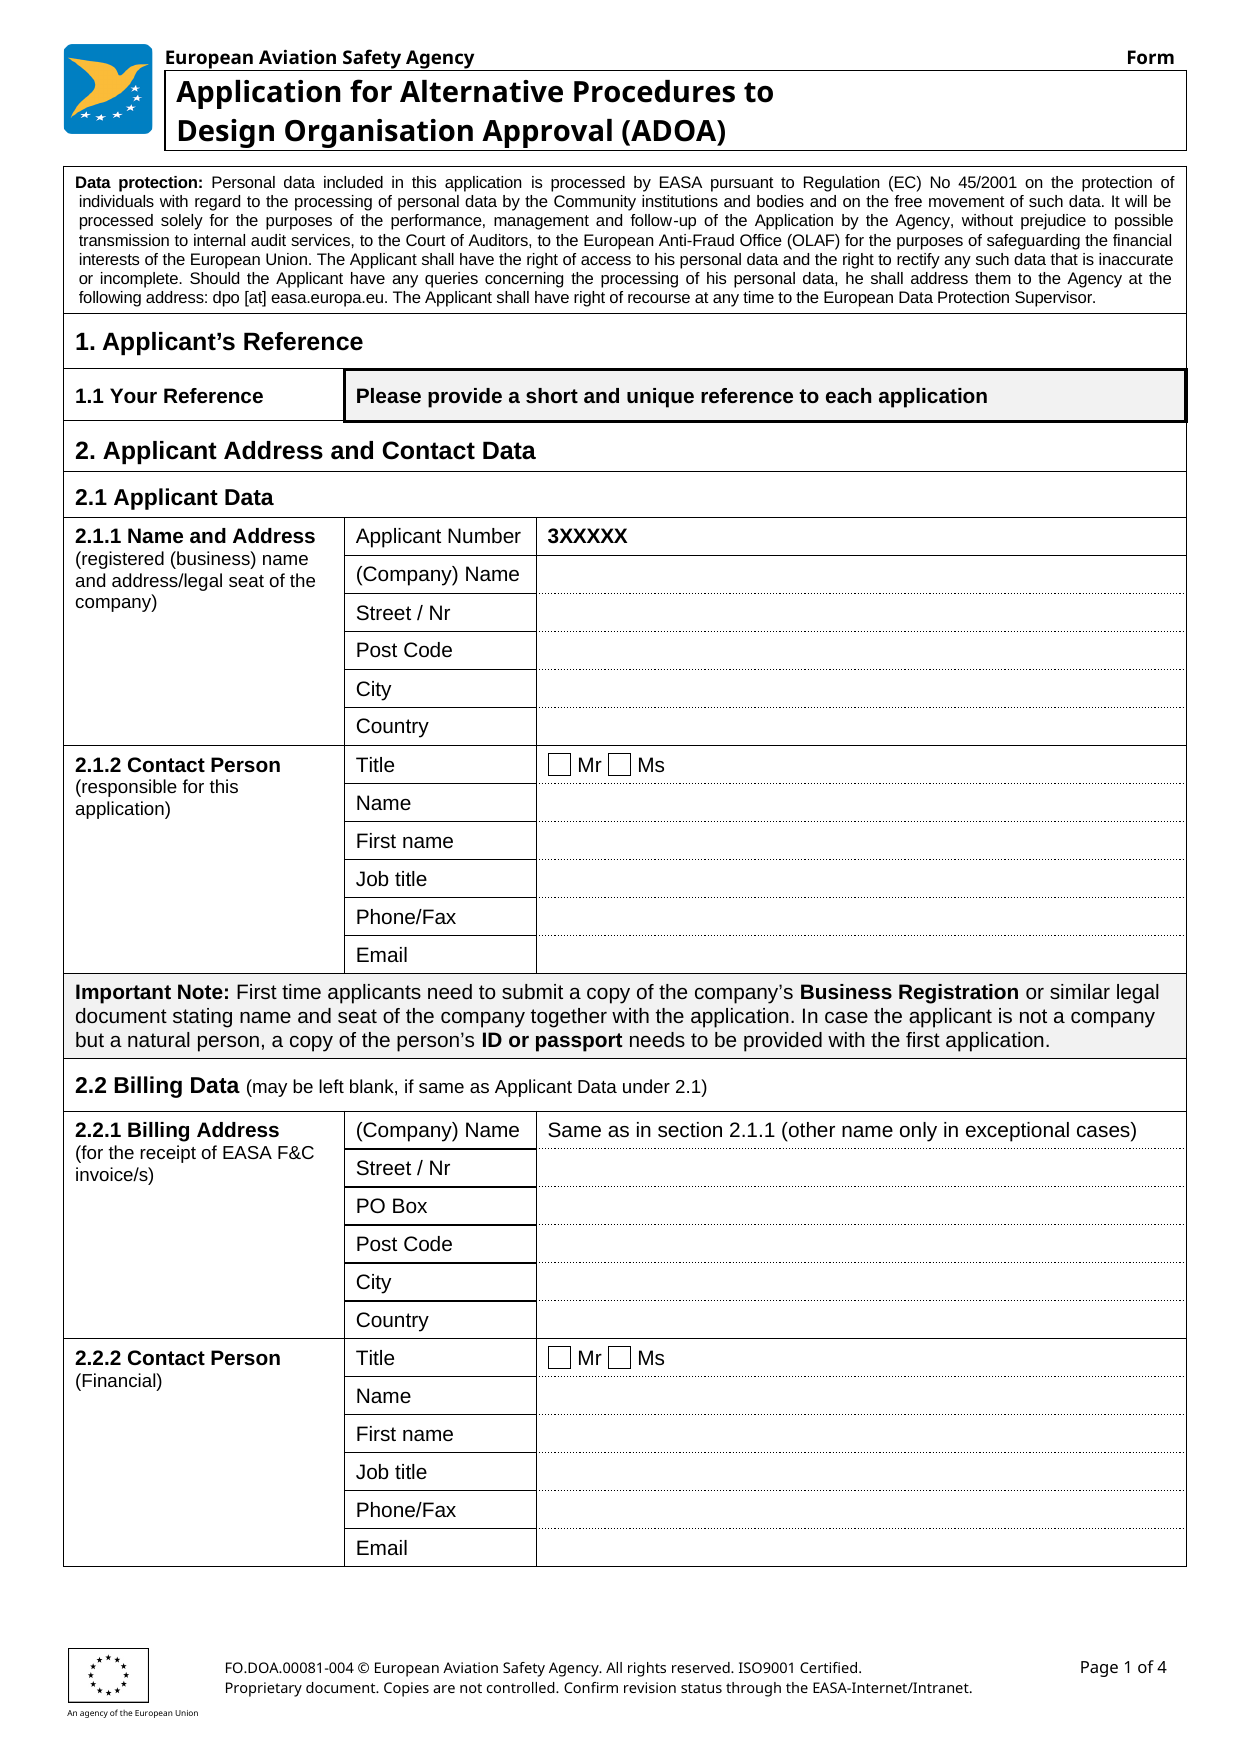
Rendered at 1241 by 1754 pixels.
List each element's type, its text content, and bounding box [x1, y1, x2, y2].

picture [97, 115, 105, 120]
table_cell Job title [345, 860, 536, 897]
table_cell [537, 1376, 1186, 1414]
table_cell [537, 631, 1186, 668]
table_cell [537, 859, 1186, 897]
table_cell PO Box [345, 1188, 536, 1224]
table_cell Email [345, 1529, 536, 1566]
table_cell Phone/Fax [345, 898, 536, 935]
table_cell City [345, 670, 536, 707]
table_cell [537, 783, 1186, 821]
table_cell 2.2.1 Billing Address (for the receipt of EASA F&C invoice/s) [64, 1112, 344, 1338]
table_cell First name [345, 822, 536, 859]
table_cell [537, 1300, 1186, 1338]
picture [70, 58, 148, 116]
table_cell 2.1 Applicant Data [64, 472, 1186, 517]
table_cell (Company) Name [345, 1112, 536, 1148]
table_cell Applicant Number [345, 518, 536, 554]
table_cell Street / Nr [345, 594, 536, 631]
table_cell [537, 556, 1186, 592]
table_cell [537, 707, 1186, 744]
table_cell [537, 593, 1186, 631]
table_cell Mr Ms [537, 746, 1186, 783]
table_cell [537, 935, 1186, 973]
table_cell Country [345, 1302, 536, 1338]
table_cell Street / Nr [345, 1150, 536, 1186]
table_cell 1.1 Your Reference [64, 369, 343, 420]
table_cell Important Note: First time applicants need to submit a copy of the company’s Business Registration or similar legal document stating name and seat of the company together with the application. In case the applicant is not a company but a natural person, a copy of the person’s ID or passport needs to be provided with the first application. [64, 974, 1186, 1058]
picture [69, 1649, 148, 1702]
table_cell Same as in section 2.1.1 (other name only in exceptional cases) [537, 1112, 1186, 1148]
table_cell [537, 1148, 1186, 1186]
table_cell Post Code [345, 1226, 536, 1262]
table_cell (Company) Name [345, 556, 536, 592]
table_cell [537, 1490, 1186, 1528]
table_cell [537, 1224, 1186, 1262]
table_header Data protection: Personal data included in this application is processed by EASA pursuant to Regulation (EC) No 45/2001 on the protection of individuals with regard to the processing of personal data by the Community institutions and bodies and on the free movement of such data. It will be processed solely for the purposes of the performance, management and follow-up of the Application by the Agency, without prejudice to possible transmission to internal audit services, to the Court of Auditors, to the European Anti-Fraud Office (OLAF) for the purposes of safeguarding the financial interests of the European Union. The Applicant shall have the right of access to his personal data and the right to rectify any such data that is inaccurate or incomplete. Should the Applicant have any queries concerning the processing of his personal data, he shall address them to the Agency at the following address: dpo [at] easa.europa.eu. The Applicant shall have right of recourse at any time to the European Data Protection Supervisor. [64, 167, 1186, 313]
table_cell 2.2 Billing Data (may be left blank, if same as Applicant Data under 2.1) [64, 1059, 1186, 1111]
table_cell [537, 821, 1186, 859]
table_cell [537, 669, 1186, 707]
table_cell City [345, 1264, 536, 1300]
table_cell 1. Applicant’s Reference [64, 314, 1186, 368]
table_cell 3XXXXX [537, 518, 1186, 554]
table_cell 2. Applicant Address and Contact Data [64, 421, 1186, 471]
table_cell Phone/Fax [345, 1491, 536, 1528]
table_cell 2.1.2 Contact Person (responsible for this application) [64, 746, 344, 973]
table_cell [537, 897, 1186, 935]
table_cell Name [345, 1377, 536, 1414]
table_cell 2.1.1 Name and Address (registered (business) name and address/legal seat of the company) [64, 518, 344, 744]
table_cell Post Code [345, 632, 536, 668]
table_cell [537, 1452, 1186, 1490]
table_cell [537, 1414, 1186, 1452]
table_cell [537, 1262, 1186, 1300]
table_cell Email [345, 936, 536, 973]
table_cell Please provide a short and unique reference to each application [346, 371, 1184, 420]
table_cell Title [345, 746, 536, 783]
table_cell Mr Ms [537, 1339, 1186, 1376]
table_cell 2.2.2 Contact Person (Financial) [64, 1339, 344, 1566]
table_cell [537, 1528, 1186, 1566]
table_cell [537, 1186, 1186, 1224]
table_cell Name [345, 784, 536, 821]
table_cell First name [345, 1415, 536, 1452]
table_cell Job title [345, 1453, 536, 1490]
table_cell Country [345, 708, 536, 744]
table_cell Title [345, 1339, 536, 1376]
